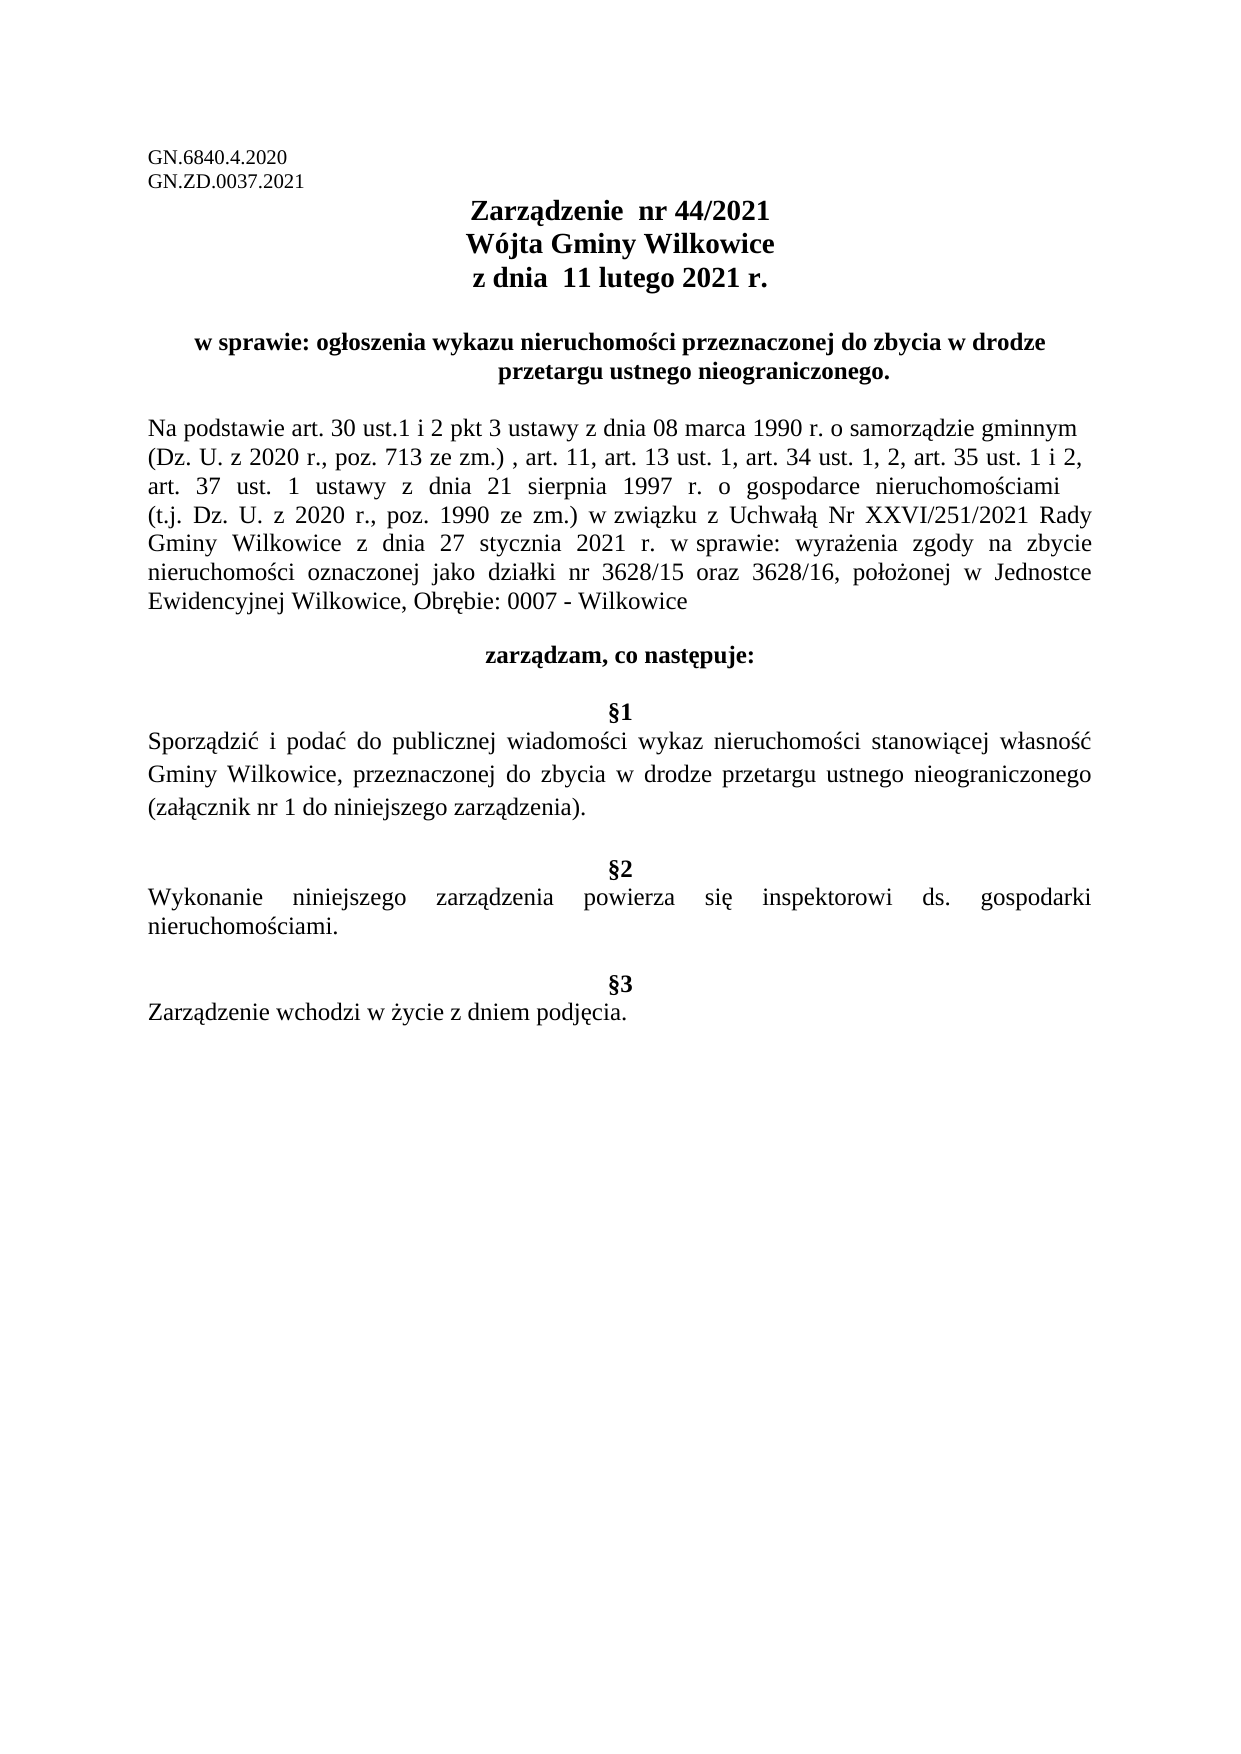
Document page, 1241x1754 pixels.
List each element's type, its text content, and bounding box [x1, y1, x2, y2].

text Zarządzenie nr 44/2021 [148, 193, 1092, 227]
text Wójta Gminy Wilkowice [148, 227, 1092, 260]
text zarządzam, co następuje: [148, 640, 1092, 668]
text Zarządzenie wchodzi w życie z dniem podjęcia. [148, 997, 1092, 1026]
text §1 [148, 697, 1092, 726]
text w sprawie: ogłoszenia wykazu nieruchomości przeznaczonej do zbycia w drodze przetargu ustnego nieograniczonego. [148, 327, 1092, 385]
text Sporządzić i podać do publicznej wiadomości wykaz nieruchomości stanowiącej własność Gminy Wilkowice, przeznaczonej do zbycia w drodze przetargu ustnego nieograniczonego (załącznik nr 1 do niniejszego zarządzenia). [148, 726, 1092, 821]
text §3 [148, 969, 1092, 997]
text GN.ZD.0037.2021 [148, 169, 1092, 193]
text §2 [148, 854, 1092, 882]
text Wykonanie niniejszego zarządzenia powierza się inspektorowi ds. gospodarki nieruchomościami. [148, 882, 1092, 940]
text z dnia 11 lutego 2021 r. [148, 260, 1092, 294]
text Na podstawie art. 30 ust.1 i 2 pkt 3 ustawy z dnia 08 marca 1990 r. o samorządzie gminnym (Dz. U. z 2020 r., poz. 713 ze zm.) , art. 11, art. 13 ust. 1, art. 34 ust. 1, 2, art. 35 ust. 1 i 2, art. 37 ust. 1 ustawy z dnia 21 sierpnia 1997 r. o gospodarce nieruchomościami (t.j. Dz. U. z 2020 r., poz. 1990 ze zm.) w związku z Uchwałą Nr XXVI/251/2021 Rady Gminy Wilkowice z dnia 27 stycznia 2021 r. w sprawie: wyrażenia zgody na zbycie nieruchomości oznaczonej jako działki nr 3628/15 oraz 3628/16, położonej w Jednostce Ewidencyjnej Wilkowice, Obrębie: 0007 - Wilkowice [148, 413, 1092, 615]
text GN.6840.4.2020 [148, 145, 1092, 169]
